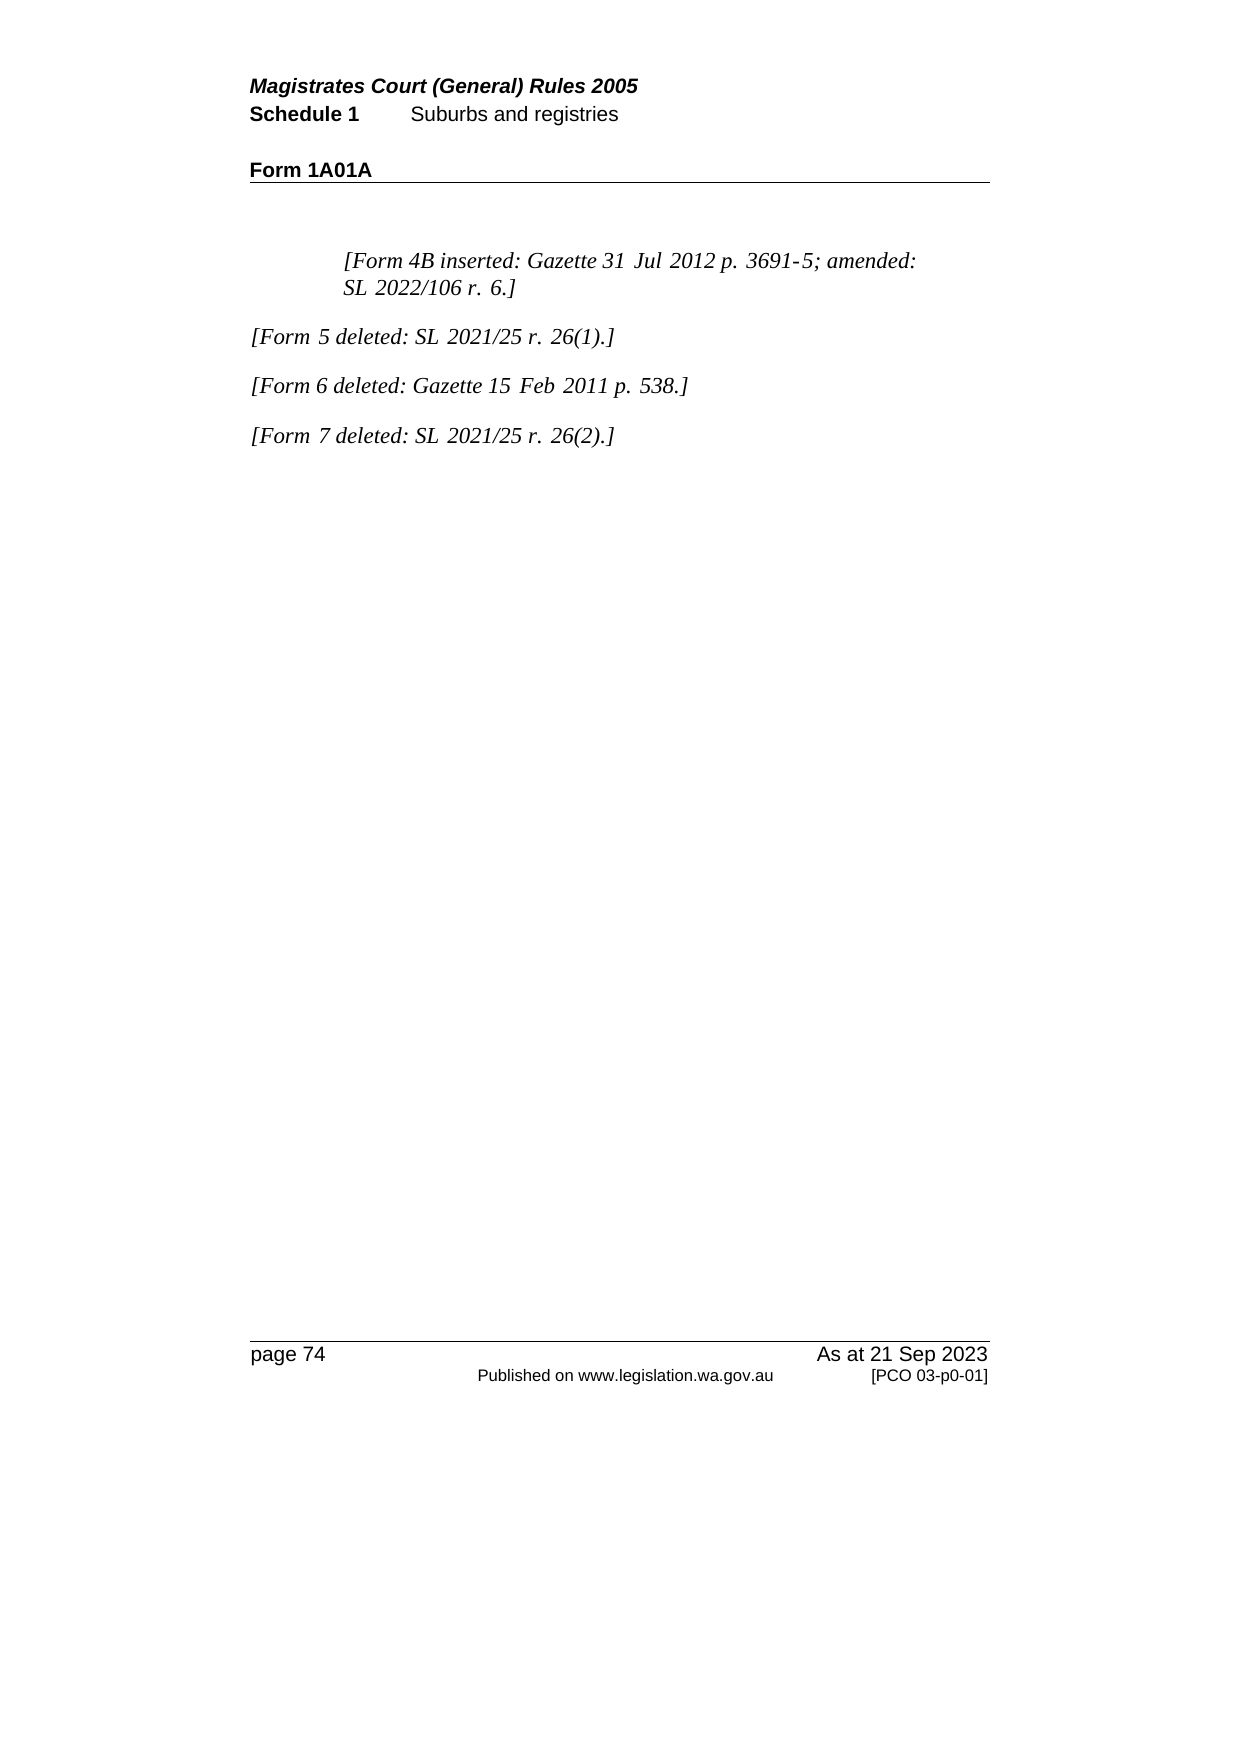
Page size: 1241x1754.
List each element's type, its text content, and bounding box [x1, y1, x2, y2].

text [Form 7 deleted: SL 2021/25 r. 26(2).] [250, 422, 990, 448]
text [Form 6 deleted: Gazette 15 Feb 2011 p. 538.] [250, 372, 990, 399]
text [Form 5 deleted: SL 2021/25 r. 26(1).] [250, 323, 990, 349]
text [Form 4B inserted: Gazette 31 Jul 2012 p. 3691-5; amended: SL 2022/106 r. 6.] [250, 247, 990, 300]
